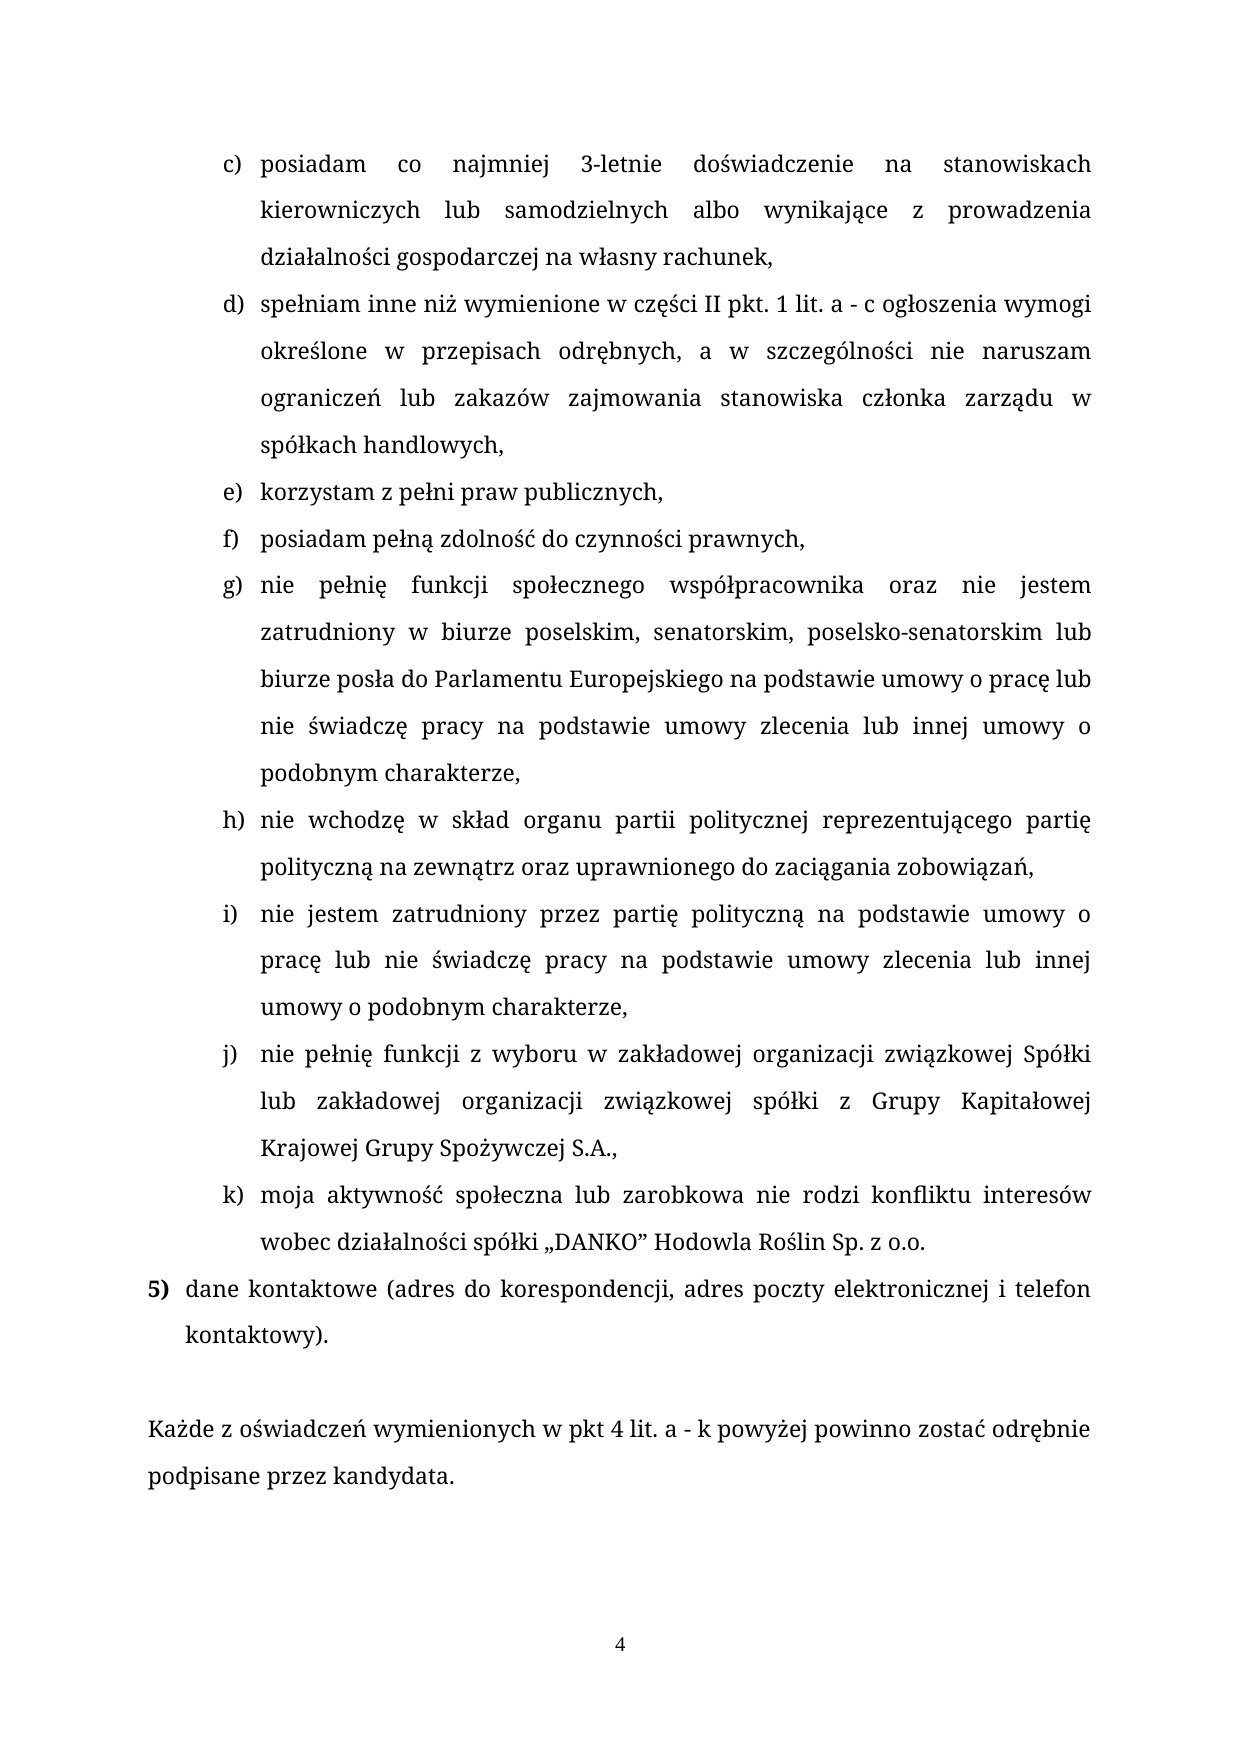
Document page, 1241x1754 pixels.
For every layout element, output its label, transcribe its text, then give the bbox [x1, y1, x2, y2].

list posiadam co najmniej 3-letnie doświadczenie na stanowiskach kierowniczych lub samodzielnych albo wynikające z prowadzenia działalności gospodarczej na własny rachunek, [223, 148, 1093, 273]
list nie pełnię funkcji społecznego współpracownika oraz nie jestem zatrudniony w biurze poselskim, senatorskim, poselsko-senatorskim lub biurze posła do Parlamentu Europejskiego na podstawie umowy o pracę lub nie świadczę pracy na podstawie umowy zlecenia lub innej umowy o podobnym charakterze, [223, 569, 1093, 788]
list dane kontaktowe (adres do korespondencji, adres poczty elektronicznej i telefon kontaktowy). [148, 1273, 1093, 1351]
list nie pełnię funkcji z wyboru w zakładowej organizacji związkowej Spółki lub zakładowej organizacji związkowej spółki z Grupy Kapitałowej Krajowej Grupy Spożywczej S.A., [223, 1038, 1093, 1163]
list nie jestem zatrudniony przez partię polityczną na podstawie umowy o pracę lub nie świadczę pracy na podstawie umowy zlecenia lub innej umowy o podobnym charakterze, [223, 898, 1093, 1023]
list spełniam inne niż wymienione w części II pkt. 1 lit. a - c ogłoszenia wymogi określone w przepisach odrębnych, a w szczególności nie naruszam ograniczeń lub zakazów zajmowania stanowiska członka zarządu w spółkach handlowych, [223, 288, 1093, 460]
list nie wchodzę w skład organu partii politycznej reprezentującego partię polityczną na zewnątrz oraz uprawnionego do zaciągania zobowiązań, [223, 804, 1093, 882]
text Każde z oświadczeń wymienionych w pkt 4 lit. a - k powyżej powinno zostać odrębnie podpisane przez kandydata. [148, 1413, 1093, 1491]
list moja aktywność społeczna lub zarobkowa nie rodzi konfliktu interesów wobec działalności spółki „DANKO” Hodowla Roślin Sp. z o.o. [223, 1179, 1093, 1257]
list posiadam pełną zdolność do czynności prawnych, [223, 523, 1093, 554]
list korzystam z pełni praw publicznych, [223, 476, 1093, 507]
